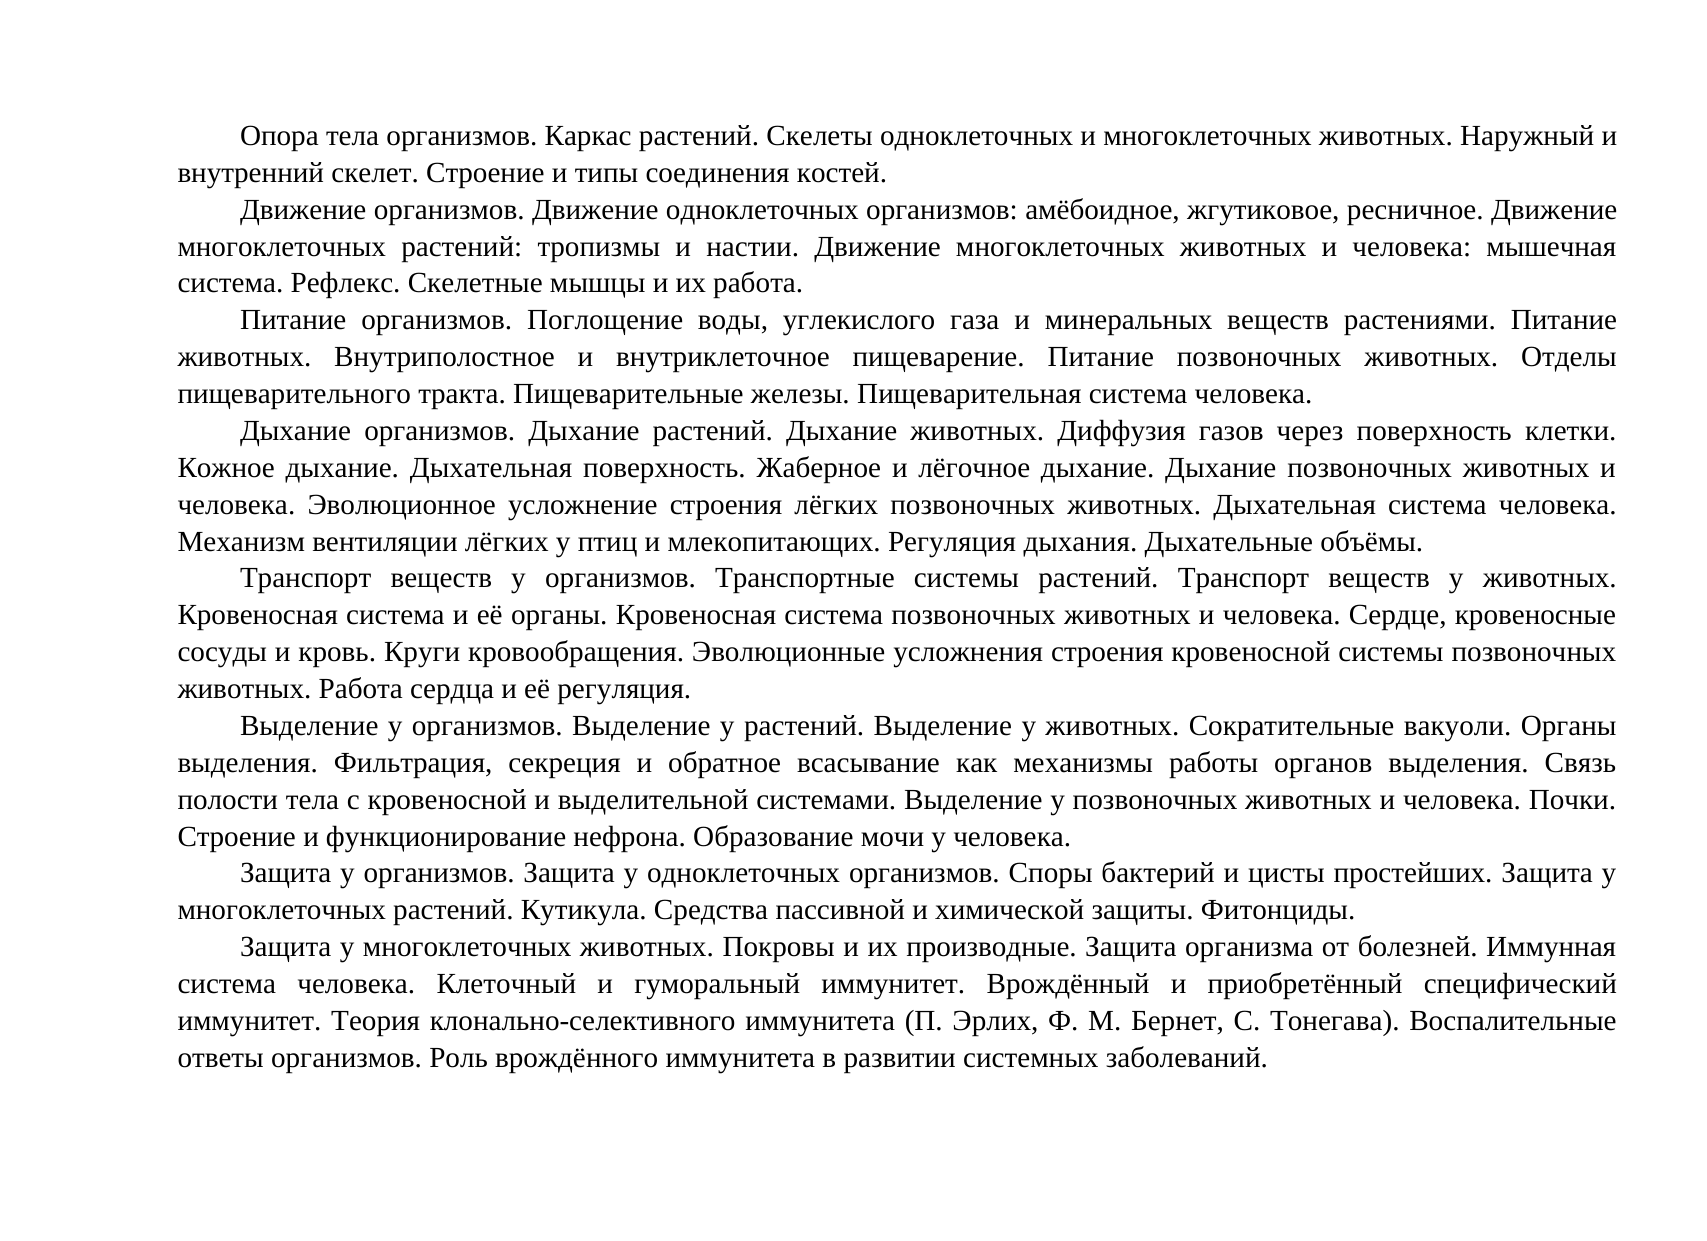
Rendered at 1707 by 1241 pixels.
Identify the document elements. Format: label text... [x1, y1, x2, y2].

text Опора тела организмов. Каркас растений. Скелеты одноклеточных и многоклеточных животных. Наружный и внутренний скелет. Строение и типы соединения костей. [177, 118, 1618, 188]
text Защита у многоклеточных животных. Покровы и их производные. Защита организма от болезней. Иммунная система человека. Клеточный и гуморальный иммунитет. Врождённый и приобретённый специфический иммунитет. Теория клонально-селективного иммунитета (П. Эрлих, Ф. М. Бернет, С. Тонегава). Воспалительные ответы организмов. Роль врождённого иммунитета в развитии системных заболеваний. [177, 929, 1618, 1073]
text Движение организмов. Движение одноклеточных организмов: амёбоидное, жгутиковое, ресничное. Движение многоклеточных растений: тропизмы и настии. Движение многоклеточных животных и человека: мышечная система. Рефлекс. Скелетные мышцы и их работа. [177, 192, 1618, 299]
text Выделение у организмов. Выделение у растений. Выделение у животных. Сократительные вакуоли. Органы выделения. Фильтрация, секреция и обратное всасывание как механизмы работы органов выделения. Связь полости тела с кровеносной и выделительной системами. Выделение у позвоночных животных и человека. Почки. Строение и функционирование нефрона. Образование мочи у человека. [177, 708, 1618, 852]
text Транспорт веществ у организмов. Транспортные системы растений. Транспорт веществ у животных. Кровеносная система и её органы. Кровеносная система позвоночных животных и человека. Сердце, кровеносные сосуды и кровь. Круги кровообращения. Эволюционные усложнения строения кровеносной системы позвоночных животных. Работа сердца и её регуляция. [177, 561, 1618, 705]
text Защита у организмов. Защита у одноклеточных организмов. Споры бактерий и цисты простейших. Защита у многоклеточных растений. Кутикула. Средства пассивной и химической защиты. Фитонциды. [177, 856, 1618, 926]
text Дыхание организмов. Дыхание растений. Дыхание животных. Диффузия газов через поверхность клетки. Кожное дыхание. Дыхательная поверхность. Жаберное и лёгочное дыхание. Дыхание позвоночных животных и человека. Эволюционное усложнение строения лёгких позвоночных животных. Дыхательная система человека. Механизм вентиляции лёгких у птиц и млекопитающих. Регуляция дыхания. Дыхательные объёмы. [177, 413, 1618, 557]
text Питание организмов. Поглощение воды, углекислого газа и минеральных веществ растениями. Питание животных. Внутриполостное и внутриклеточное пищеварение. Питание позвоночных животных. Отделы пищеварительного тракта. Пищеварительные железы. Пищеварительная система человека. [177, 302, 1618, 410]
